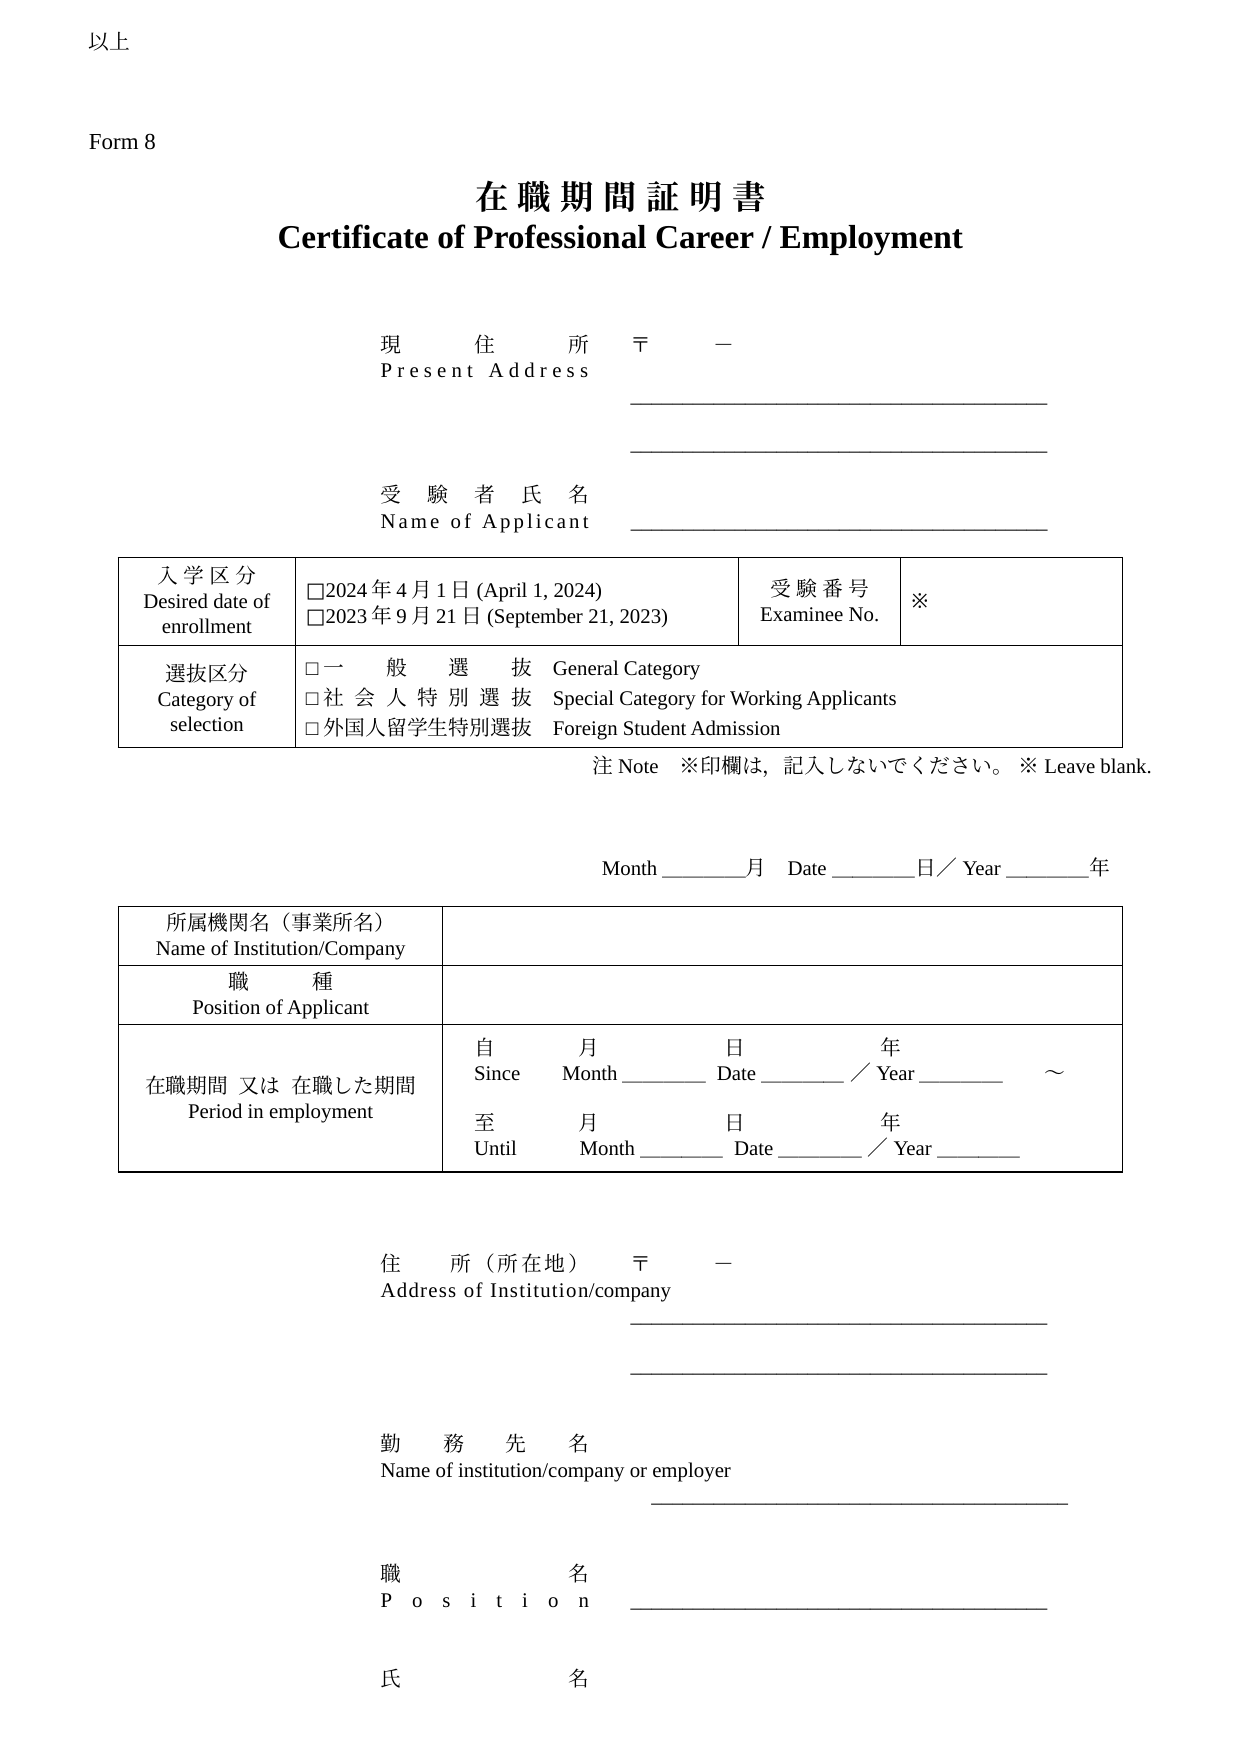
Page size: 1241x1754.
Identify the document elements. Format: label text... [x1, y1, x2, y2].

table_header ※ [901, 558, 1122, 645]
text Form 8 [89, 129, 1152, 154]
table_cell [443, 966, 1122, 1024]
text 氏名 [380, 1662, 1110, 1692]
table_cell 在職期間 又は 在職した期間 Period in employment [119, 1025, 442, 1171]
text 職名 [380, 1557, 1110, 1587]
text ________________________________________ [380, 1302, 1110, 1327]
text ________________________________________ [380, 1352, 1110, 1377]
text Address of Institution/company [380, 1277, 1110, 1302]
table_cell 自 月 日 年 Since Month ＿＿＿＿ Date ＿＿＿＿ ／ Year ＿＿＿＿ ～ 至 月 日 年 Until Month ＿＿＿＿ Date ＿＿＿＿ ／ Year ＿＿＿＿ [443, 1025, 1122, 1171]
table_header 受 験 番 号 Examinee No. [739, 558, 900, 645]
subtitle Certificate of Professional Career / Employment [89, 217, 1152, 255]
text Position ________________________________________ [380, 1587, 1110, 1612]
table_header [443, 907, 1122, 965]
text 以上 [89, 29, 1152, 54]
table_cell □ 一般選抜 General Category □ 社会人特別選抜 Special Category for Working Applicants □ 外国人留学生特別選抜 Foreign Student Admission [296, 646, 1122, 747]
text 注 Note ※印欄は，記入しないでください。 ※ Leave blank. [89, 748, 1152, 779]
text Month ＿＿＿＿月 Date ＿＿＿＿日／ Year ＿＿＿＿年 [89, 852, 1110, 882]
text 在 職 期 間 証 明 書 [89, 179, 1152, 217]
text ________________________________________ [380, 431, 1110, 455]
table_header □2024年4月1日 (April 1, 2024) □2023年9月21日 (September 21, 2023) [296, 558, 738, 645]
text 勤務先名 [380, 1427, 1110, 1457]
text 住 所（所在地） 〒 － [380, 1247, 1110, 1277]
text 受験者氏名 [380, 479, 1110, 509]
table_cell 職 種 Position of Applicant [119, 966, 442, 1024]
text ________________________________________ [380, 1482, 1110, 1507]
text 現住所 〒 － [380, 328, 1110, 358]
table_header 入 学 区 分 Desired date of enrollment [119, 558, 295, 645]
text Name of Applicant ________________________________________ [380, 509, 1110, 533]
text Name of institution/company or employer [380, 1457, 1110, 1482]
table_header 所属機関名（事業所名） Name of Institution/Company [119, 907, 442, 965]
table_cell 選抜区分 Category of selection [119, 646, 295, 747]
text ________________________________________ [380, 382, 1110, 407]
text Present Address [380, 358, 1110, 382]
